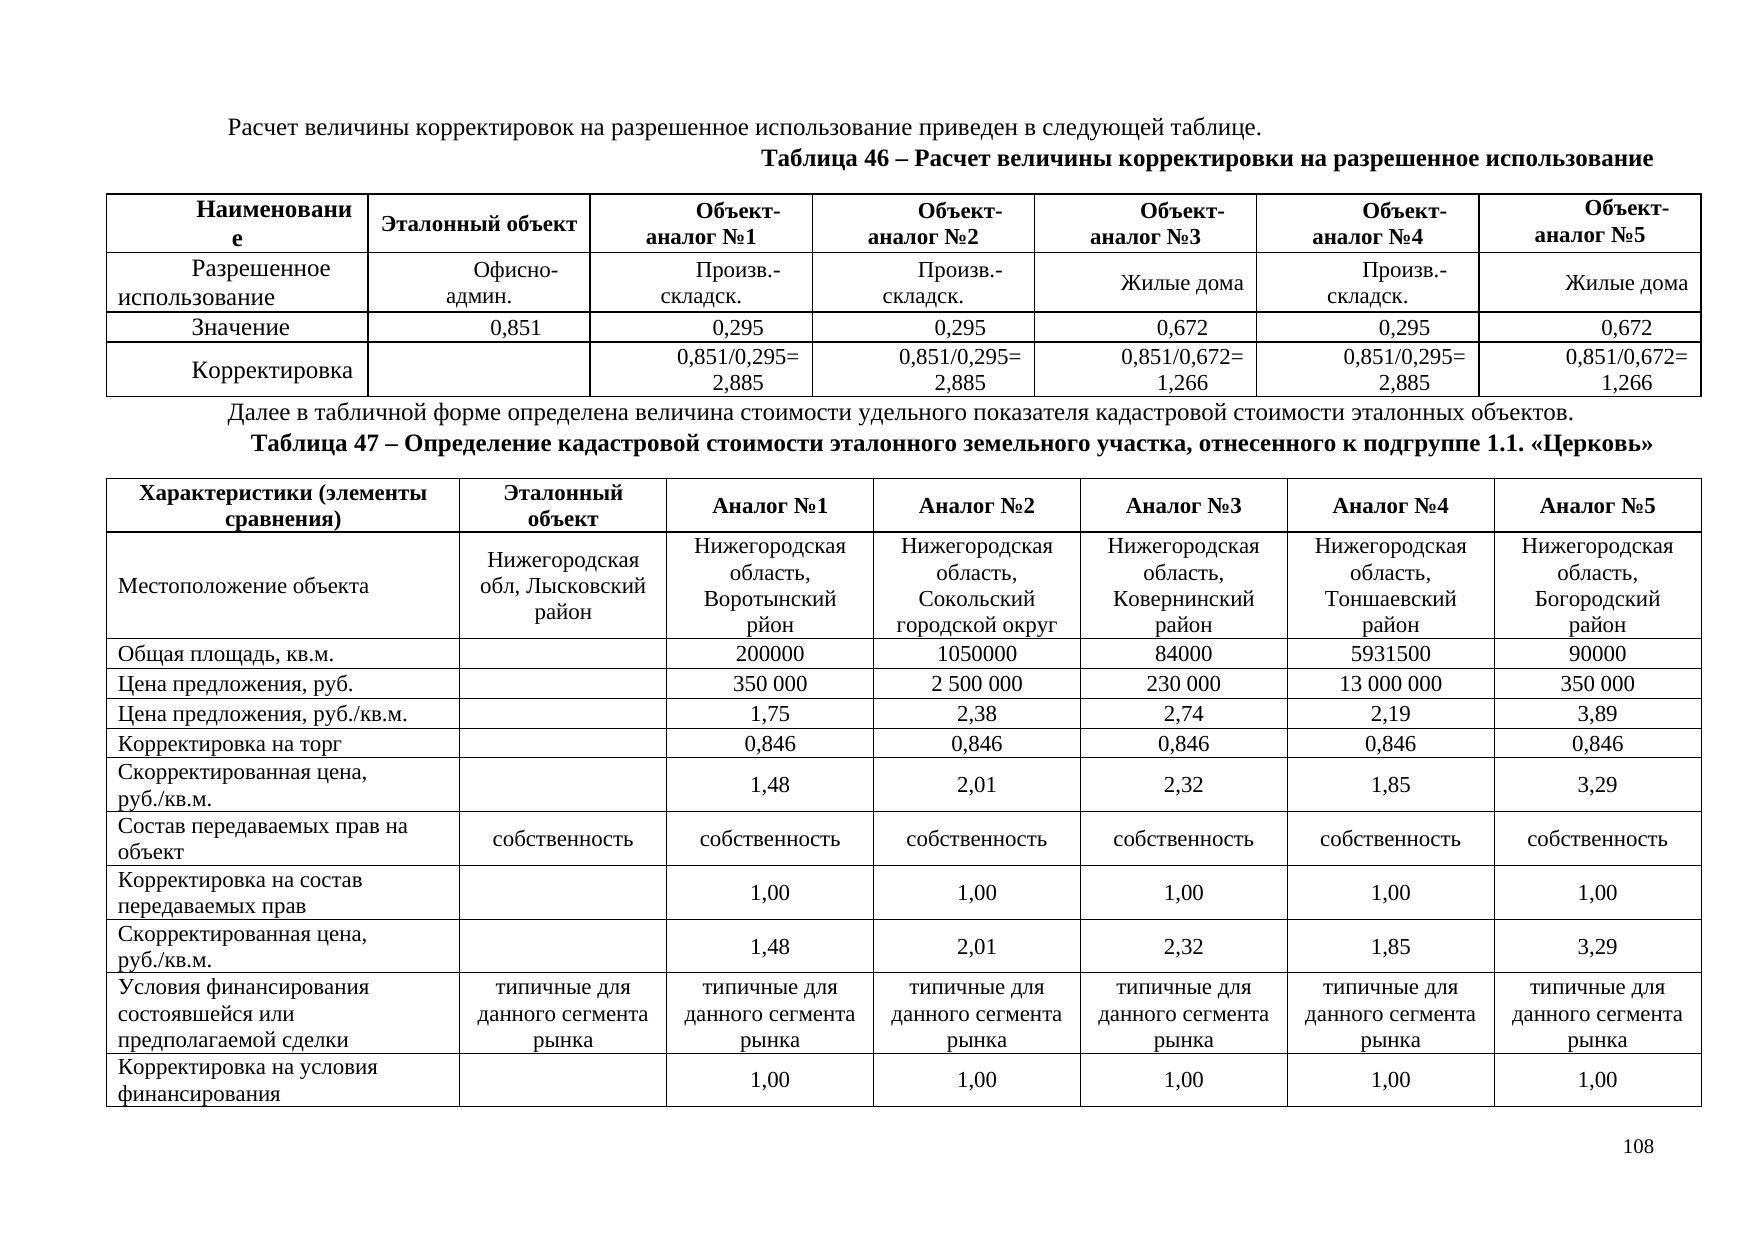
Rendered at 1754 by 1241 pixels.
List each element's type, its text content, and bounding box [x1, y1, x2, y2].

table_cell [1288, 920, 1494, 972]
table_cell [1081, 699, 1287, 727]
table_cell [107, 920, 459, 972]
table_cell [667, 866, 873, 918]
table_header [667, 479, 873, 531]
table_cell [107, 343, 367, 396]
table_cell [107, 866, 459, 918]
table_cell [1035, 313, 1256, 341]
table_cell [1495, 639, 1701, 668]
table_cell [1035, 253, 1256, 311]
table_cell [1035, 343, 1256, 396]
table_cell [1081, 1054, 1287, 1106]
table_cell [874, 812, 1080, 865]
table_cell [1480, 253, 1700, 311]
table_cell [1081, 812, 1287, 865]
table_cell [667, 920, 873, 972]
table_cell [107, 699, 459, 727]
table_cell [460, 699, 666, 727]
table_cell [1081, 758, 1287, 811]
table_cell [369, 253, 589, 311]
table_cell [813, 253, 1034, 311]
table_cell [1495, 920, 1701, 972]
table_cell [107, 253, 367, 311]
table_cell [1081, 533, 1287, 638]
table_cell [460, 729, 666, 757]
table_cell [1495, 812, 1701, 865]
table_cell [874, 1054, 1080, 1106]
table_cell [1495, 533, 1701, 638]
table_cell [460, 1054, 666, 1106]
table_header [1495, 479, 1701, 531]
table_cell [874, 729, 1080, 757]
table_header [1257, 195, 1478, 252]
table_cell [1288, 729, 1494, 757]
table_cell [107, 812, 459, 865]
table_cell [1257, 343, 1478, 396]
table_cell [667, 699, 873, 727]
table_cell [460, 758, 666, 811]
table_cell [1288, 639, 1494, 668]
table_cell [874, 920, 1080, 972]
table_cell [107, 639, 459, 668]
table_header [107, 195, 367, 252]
text Таблица 47 – Определение кадастровой стоимости эталонного земельного участка, отнесенного к подгруппе 1.1. «Церковь» [153, 428, 1654, 457]
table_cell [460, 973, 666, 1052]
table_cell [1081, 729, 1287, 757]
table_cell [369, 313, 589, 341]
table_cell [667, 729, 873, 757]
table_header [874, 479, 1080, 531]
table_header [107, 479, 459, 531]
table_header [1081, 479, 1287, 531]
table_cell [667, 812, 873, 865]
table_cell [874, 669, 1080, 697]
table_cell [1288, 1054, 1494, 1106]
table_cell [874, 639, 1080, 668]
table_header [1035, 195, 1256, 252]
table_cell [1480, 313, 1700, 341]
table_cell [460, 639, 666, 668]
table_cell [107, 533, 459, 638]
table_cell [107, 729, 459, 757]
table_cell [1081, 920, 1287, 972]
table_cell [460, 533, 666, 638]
text Далее в табличной форме определена величина стоимости удельного показателя кадастровой стоимости эталонных объектов. [153, 397, 1654, 426]
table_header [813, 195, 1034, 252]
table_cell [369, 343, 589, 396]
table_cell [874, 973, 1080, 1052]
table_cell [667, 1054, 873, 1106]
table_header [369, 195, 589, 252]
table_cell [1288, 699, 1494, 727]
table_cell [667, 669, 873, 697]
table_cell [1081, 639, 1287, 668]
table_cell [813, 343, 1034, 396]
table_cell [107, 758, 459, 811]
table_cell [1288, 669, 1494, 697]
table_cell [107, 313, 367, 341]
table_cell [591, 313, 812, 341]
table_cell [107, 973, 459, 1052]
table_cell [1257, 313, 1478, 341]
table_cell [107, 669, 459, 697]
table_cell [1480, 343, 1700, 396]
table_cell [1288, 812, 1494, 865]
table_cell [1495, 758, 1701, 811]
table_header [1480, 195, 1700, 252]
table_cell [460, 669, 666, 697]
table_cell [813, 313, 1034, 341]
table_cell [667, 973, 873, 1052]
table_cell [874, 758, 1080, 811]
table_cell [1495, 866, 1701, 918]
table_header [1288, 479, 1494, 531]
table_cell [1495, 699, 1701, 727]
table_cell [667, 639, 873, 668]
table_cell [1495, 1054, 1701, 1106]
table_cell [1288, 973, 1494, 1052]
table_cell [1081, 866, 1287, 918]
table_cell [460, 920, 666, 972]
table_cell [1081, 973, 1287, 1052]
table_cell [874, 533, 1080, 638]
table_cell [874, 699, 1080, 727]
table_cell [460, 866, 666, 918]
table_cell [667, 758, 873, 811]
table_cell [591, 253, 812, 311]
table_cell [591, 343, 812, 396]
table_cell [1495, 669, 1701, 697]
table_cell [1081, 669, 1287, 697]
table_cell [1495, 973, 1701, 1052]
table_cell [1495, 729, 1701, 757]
text Таблица 46 – Расчет величины корректировки на разрешенное использование [153, 143, 1654, 172]
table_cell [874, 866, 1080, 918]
text Расчет величины корректировок на разрешенное использование приведен в следующей таблице. [153, 112, 1654, 141]
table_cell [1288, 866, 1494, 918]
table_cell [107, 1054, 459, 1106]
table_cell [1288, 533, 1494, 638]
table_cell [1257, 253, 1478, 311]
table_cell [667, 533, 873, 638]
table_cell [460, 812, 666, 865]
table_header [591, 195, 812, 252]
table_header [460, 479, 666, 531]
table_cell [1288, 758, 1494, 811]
